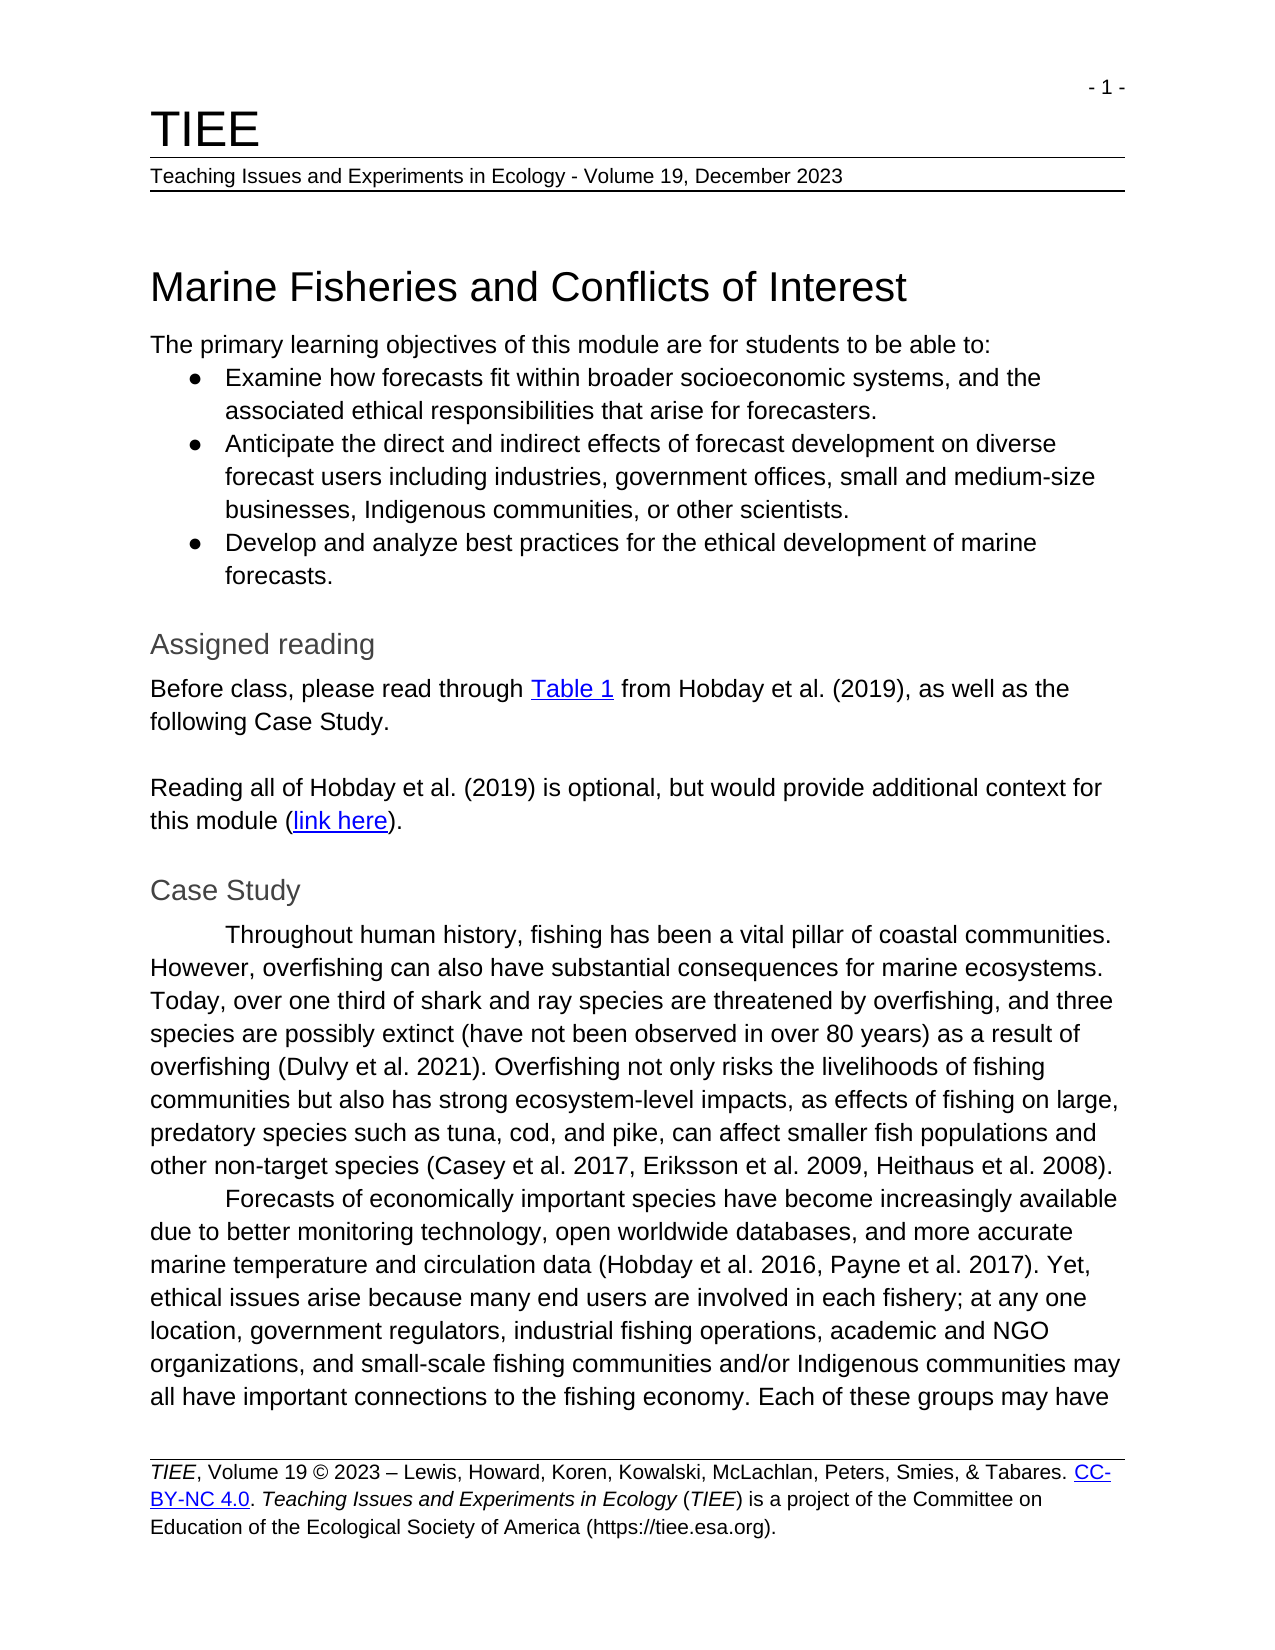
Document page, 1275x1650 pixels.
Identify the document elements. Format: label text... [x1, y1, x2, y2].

list Examine how forecasts fit within broader socioeconomic systems, and the associated ethical responsibilities that arise for forecasters. [187, 363, 1125, 425]
list Develop and analyze best practices for the ethical development of marine forecasts. [187, 528, 1125, 590]
subtitle Case Study [150, 873, 1125, 906]
subtitle Assigned reading [150, 627, 1125, 661]
text Reading all of Hobday et al. (2019) is optional, but would provide additional context for this module (link here). [150, 773, 1125, 835]
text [150, 1184, 1125, 1411]
text The primary learning objectives of this module are for students to be able to: [150, 330, 1125, 359]
list Anticipate the direct and indirect effects of forecast development on diverse forecast users including industries, government offices, small and medium-size businesses, Indigenous communities, or other scientists. [187, 429, 1125, 524]
subtitle Marine Fisheries and Conflicts of Interest [150, 262, 1125, 310]
text Throughout human history, fishing has been a vital pillar of coastal communities. However, overfishing can also have substantial consequences for marine ecosystems. Today, over one third of shark and ray species are threatened by overfishing, and three species are possibly extinct (have not been observed in over 80 years) as a result of overfishing (Dulvy et al. 2021). Overfishing not only risks the livelihoods of fishing communities but also has strong ecosystem-level impacts, as effects of fishing on large, predatory species such as tuna, cod, and pike, can affect smaller fish populations and other non-target species (Casey et al. 2017, Eriksson et al. 2009, Heithaus et al. 2008). [150, 919, 1125, 1179]
text Before class, please read through Table 1 from Hobday et al. (2019), as well as the following Case Study. [150, 674, 1125, 736]
